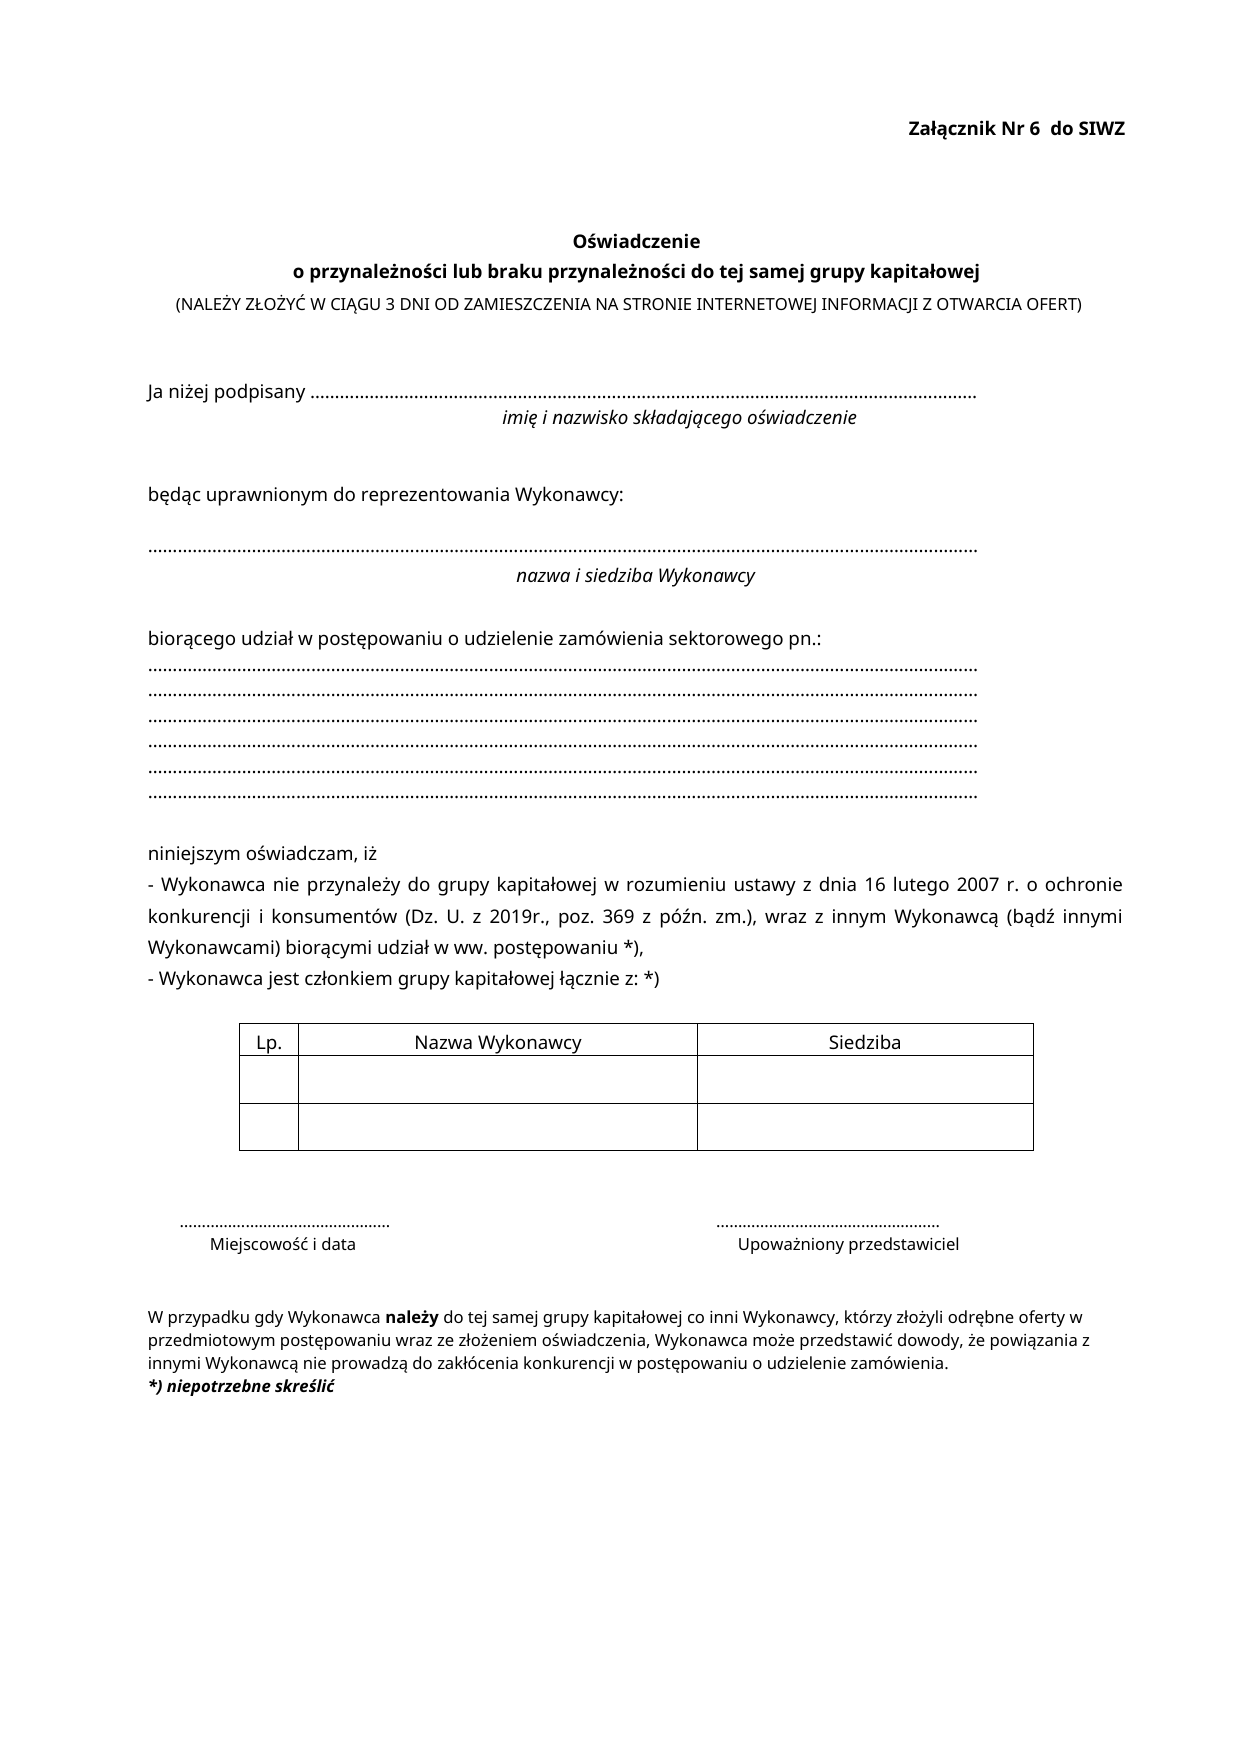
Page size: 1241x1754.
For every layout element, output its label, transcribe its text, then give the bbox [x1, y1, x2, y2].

text …………………………………………………………………………………………………………………………………………………… [148, 779, 1125, 804]
text Miejscowość i data Upoważniony przedstawiciel [166, 1232, 1125, 1255]
text *) niepotrzebne skreślić [148, 1374, 1125, 1397]
text - Wykonawca jest członkiem grupy kapitałowej łącznie z: *) [148, 961, 1125, 992]
text …………………………………………………………………………………………………………………………………………………… [148, 677, 1125, 702]
text …………………………………………………………………………………………………………………………………………………… [148, 651, 1125, 677]
text biorącego udział w postępowaniu o udzielenie zamówienia sektorowego pn.: [148, 620, 1125, 651]
text ………………………………………… …………………………………………… [166, 1209, 1125, 1232]
table_cell [299, 1056, 697, 1103]
text Załącznik Nr 6 do SIWZ [148, 115, 1125, 140]
text nazwa i siedziba Wykonawcy [148, 557, 1125, 589]
table_cell [299, 1104, 697, 1150]
text …………………………………………………………………………………………………………………………………………………… [148, 702, 1125, 728]
text o przynależności lub braku przynależności do tej samej grupy kapitałowej [148, 254, 1125, 285]
text (NALEŻY ZŁOŻYĆ W CIĄGU 3 DNI OD ZAMIESZCZENIA NA STRONIE INTERNETOWEJ INFORMACJI Z OTWARCIA OFERT) [133, 285, 1125, 316]
text - Wykonawca nie przynależy do grupy kapitałowej w rozumieniu ustawy z dnia 16 lutego 2007 r. o ochronie konkurencji i konsumentów (Dz. U. z 2019r., poz. 369 z późn. zm.), wraz z innym Wykonawcą (bądź innymi Wykonawcami) biorącymi udział w ww. postępowaniu *), [148, 867, 1125, 961]
text niniejszym oświadczam, iż [148, 836, 1125, 867]
text W przypadku gdy Wykonawca należy do tej samej grupy kapitałowej co inni Wykonawcy, którzy złożyli odrębne oferty w przedmiotowym postępowaniu wraz ze złożeniem oświadczenia, Wykonawca może przedstawić dowody, że powiązania z innymi Wykonawcą nie prowadzą do zakłócenia konkurencji w postępowaniu o udzielenie zamówienia. [148, 1306, 1125, 1374]
text Oświadczenie [148, 228, 1125, 254]
text będąc uprawnionym do reprezentowania Wykonawcy: [148, 481, 1125, 506]
text …………………………………………………………………………………………………………………………………………………… [148, 728, 1125, 753]
table_cell [698, 1104, 1033, 1150]
table_cell [240, 1056, 298, 1103]
table_header Lp. [240, 1024, 298, 1055]
table_header Siedziba [698, 1024, 1033, 1055]
table_cell [698, 1056, 1033, 1103]
text imię i nazwisko składającego oświadczenie [502, 404, 1125, 430]
text …………………………………………………………………………………………………………………………………………………… [148, 532, 1125, 557]
table_header Nazwa Wykonawcy [299, 1024, 697, 1055]
text Ja niżej podpisany ……………………………………………………………………………………………………………………… [148, 379, 1125, 404]
text …………………………………………………………………………………………………………………………………………………… [148, 753, 1125, 779]
table_cell [240, 1104, 298, 1150]
